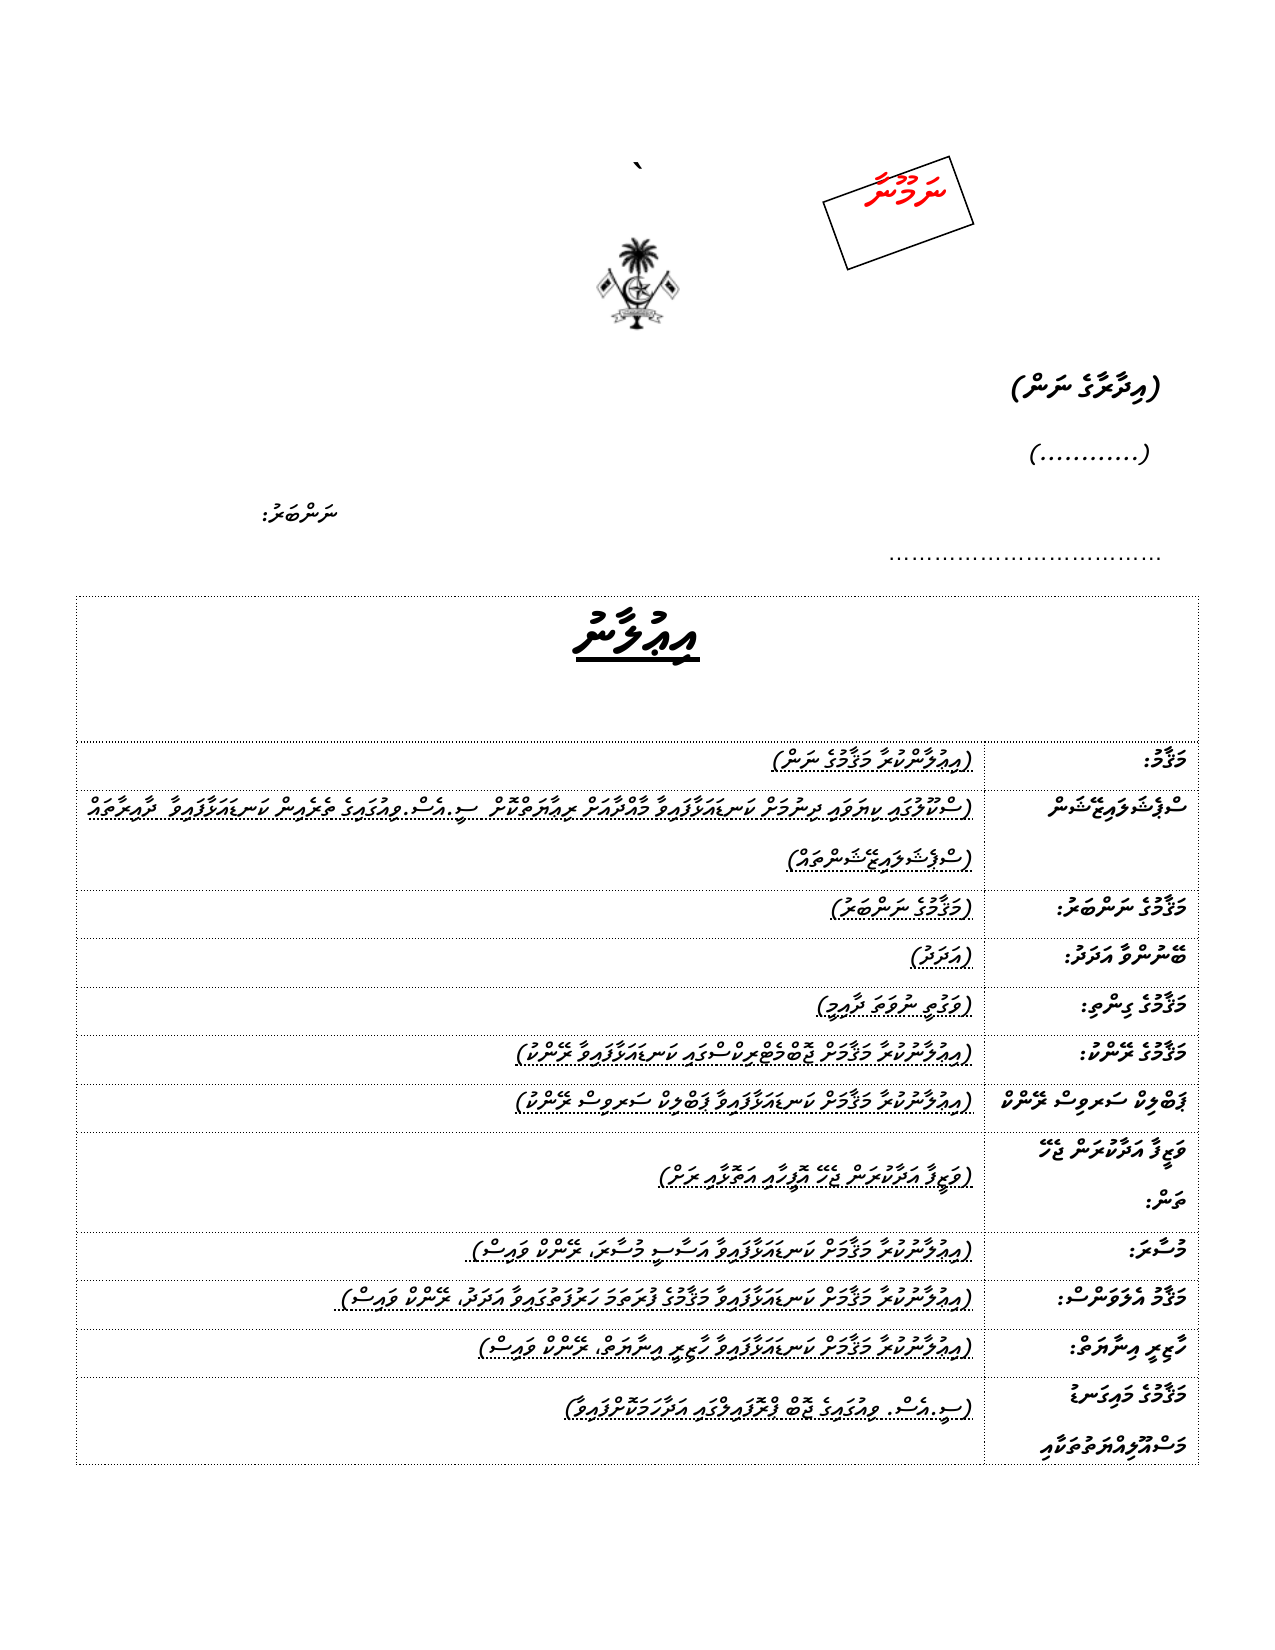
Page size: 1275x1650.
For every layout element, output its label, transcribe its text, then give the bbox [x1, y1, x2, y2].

text ` [112, 150, 1162, 212]
table_cell (ވަގުތީ ނުވަތަ ދާއިމީ) [77, 987, 984, 1035]
table_cell މުސާރަ: [984, 1232, 1198, 1280]
table_cell (އަދަދު) [77, 938, 984, 987]
table_cell ވަޒީފާ އަދާކުރަން ޖެހޭ ތަން: [984, 1132, 1198, 1232]
table_cell (ސްކޫލުގައި ކިޔަވައި ދިނުމަށް ކަނޑައަޅާފައިވާ މާއްދާއަށް ރިޢާޔަތްކޮށް ސީ.އެސް.ވިއުގައިގެ ތެރެއިން ކަނޑައަޅާފައިވާ ދާއިރާތައް (ސްޕެޝަލައިޒޭޝަންތައް) [77, 790, 984, 890]
table_cell ސްޕެޝަލައިޒޭޝަން [984, 790, 1198, 890]
table_cell (އިޢުލާނުކުރާ މަޤާމަށް ކަނޑައަޅާފައިވާ ހާޒިރީ އިނާޔަތް، ރޭންކް ވައިސް) [77, 1329, 984, 1377]
table_cell ޕަބްލިކް ސަރވިސް ރޭންކް [984, 1084, 1198, 1132]
text (............) [112, 436, 1162, 471]
text (އިދާރާގެ ނަން) [112, 366, 1162, 409]
table_cell (އިޢުލާންކުރާ މަޤާމުގެ ނަން) [77, 741, 984, 790]
table_cell (ވަޒީފާ އަދާކުރަން ޖެހޭ އޮފީހާއި އަތޮޅާއި ރަށް) [77, 1132, 984, 1232]
table_cell (އިޢުލާނުކުރާ މަޤާމަށް ޖޮބްމެޓްރިކްސްގައި ކަނޑައަޅާފައިވާ ރޭންކު) [77, 1035, 984, 1083]
table_cell މަޤާމު އެލަވަންސް: [984, 1280, 1198, 1328]
table_cell (އިޢުލާނުކުރާ މަޤާމަށް ކަނޑައަޅާފައިވާ ޕަބްލިކް ސަރވިސް ރޭންކު) [77, 1084, 984, 1132]
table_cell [984, 1377, 1198, 1464]
table_cell ބޭނުންވާ އަދަދު: [984, 938, 1198, 987]
table_cell ހާޒިރީ އިނާޔަތް: [984, 1329, 1198, 1377]
table_cell (މަޤާމުގެ ނަންބަރު) [77, 890, 984, 938]
table_header އިޢުލާނު [77, 596, 1198, 741]
table_cell (އިޢުލާނުކުރާ މަޤާމަށް ކަނޑައަޅާފައިވާ މަޤާމުގެ ފުރަތަމަ ހަރުފަތުގައިވާ އަދަދު، ރޭންކް ވައިސް) [77, 1280, 984, 1328]
table_cell މަޤާމު: [984, 741, 1198, 790]
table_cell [77, 1377, 984, 1464]
table_cell މަޤާމުގެ ނަންބަރު: [984, 890, 1198, 938]
text ނަންބަރު:……………………………… [112, 497, 1162, 570]
table_cell (އިޢުލާނުކުރާ މަޤާމަށް ކަނޑައަޅާފައިވާ އަސާސީ މުސާރަ، ރޭންކް ވައިސް) [77, 1232, 984, 1280]
table_cell މަޤާމުގެ ރޭންކު: [984, 1035, 1198, 1083]
table_cell މަޤާމުގެ ގިންތި: [984, 987, 1198, 1035]
